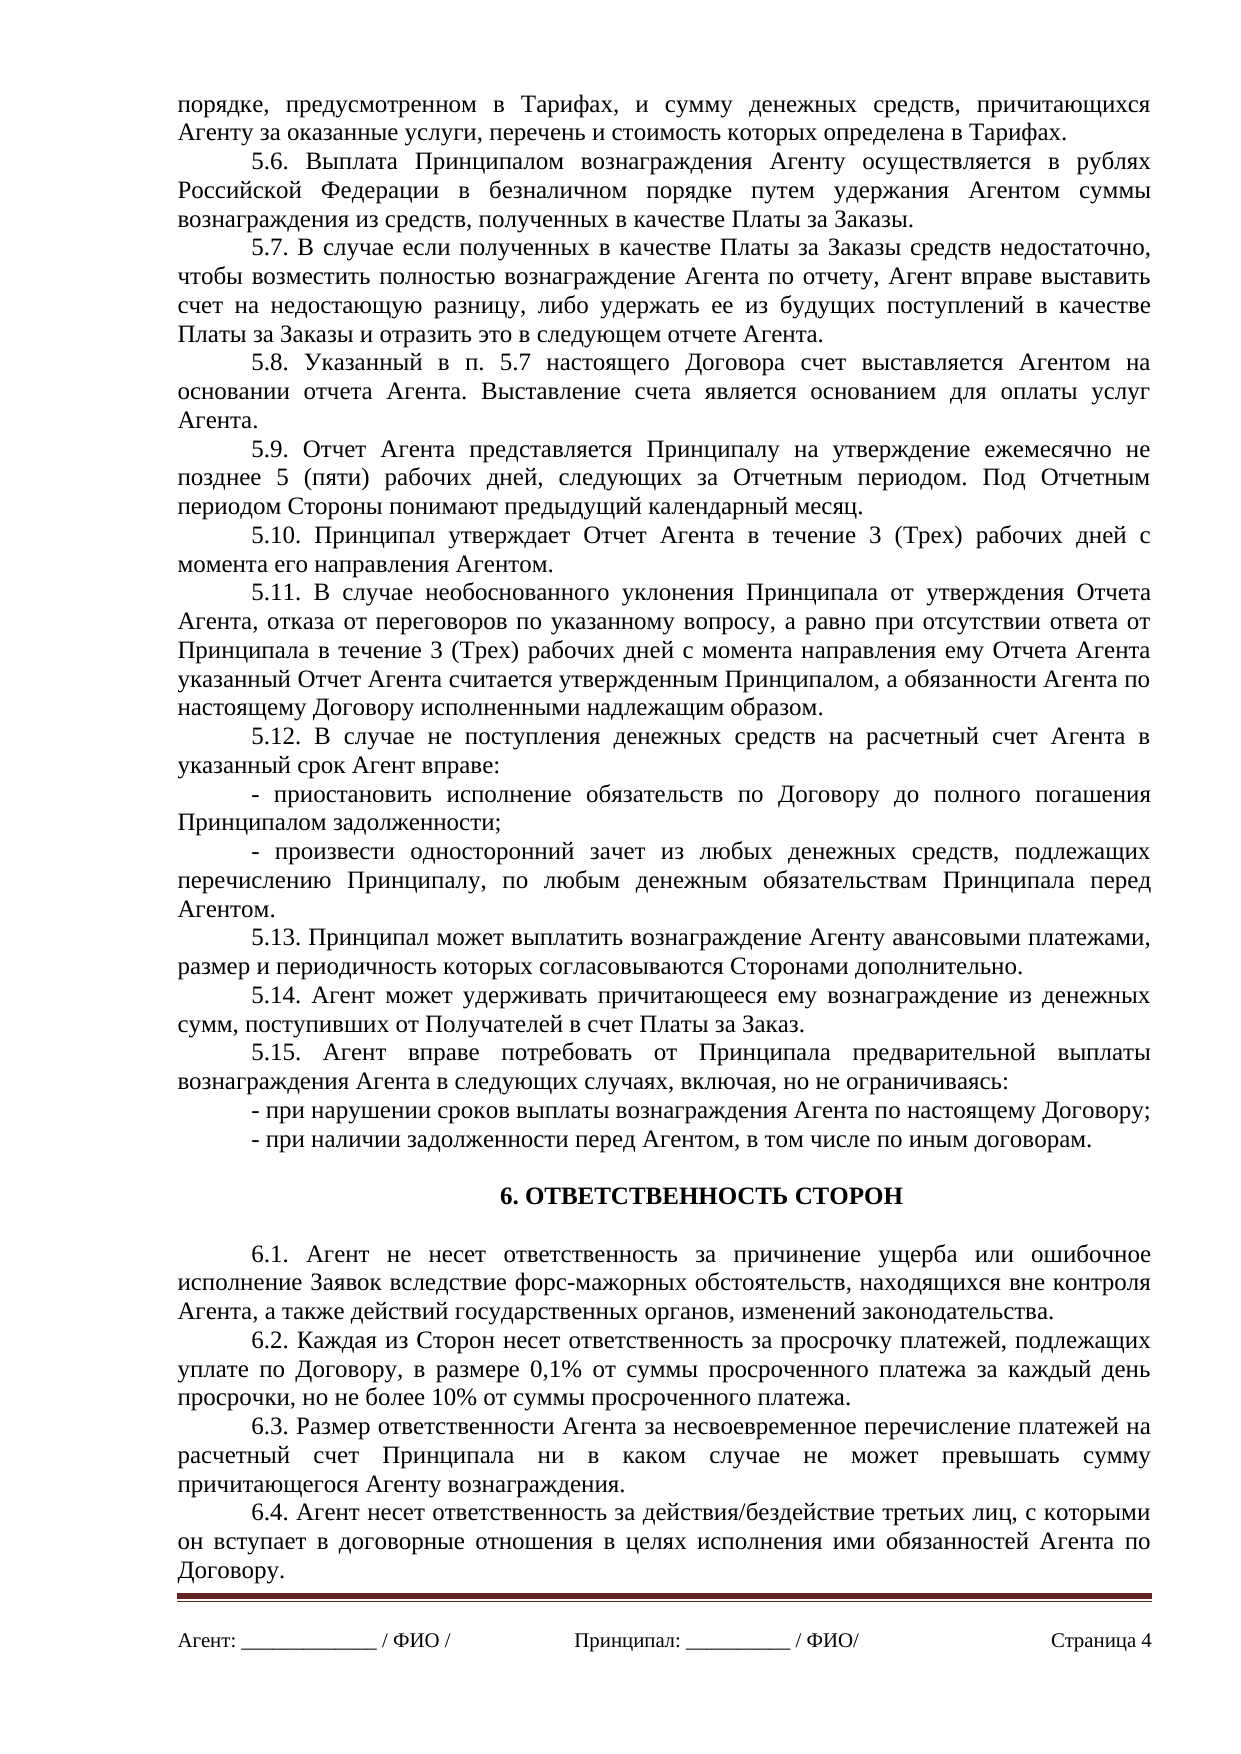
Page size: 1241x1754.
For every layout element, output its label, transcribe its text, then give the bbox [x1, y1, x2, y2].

text 6. ОТВЕТСТВЕННОСТЬ СТОРОН [177, 1181, 1152, 1210]
text 6.2. Каждая из Сторон несет ответственность за просрочку платежей, подлежащих уплате по Договору, в размере 0,1% от суммы просроченного платежа за каждый день просрочки, но не более 10% от суммы просроченного платежа. [177, 1325, 1152, 1411]
text - приостановить исполнение обязательств по Договору до полного погашения Принципалом задолженности; [177, 779, 1152, 836]
text 5.9. Отчет Агента представляется Принципалу на утверждение ежемесячно не позднее 5 (пяти) рабочих дней, следующих за Отчетным периодом. Под Отчетным периодом Стороны понимают предыдущий календарный месяц. [177, 434, 1152, 520]
text 6.1. Агент не несет ответственность за причинение ущерба или ошибочное исполнение Заявок вследствие форс-мажорных обстоятельств, находящихся вне контроля Агента, а также действий государственных органов, изменений законодательства. [177, 1239, 1152, 1325]
text - при наличии задолженности перед Агентом, в том числе по иным договорам. [177, 1124, 1152, 1152]
text 6.4. Агент несет ответственность за действия/бездействие третьих лиц, с которыми он вступает в договорные отношения в целях исполнения ими обязанностей Агента по Договору. [177, 1497, 1152, 1584]
text 5.7. В случае если полученных в качестве Платы за Заказы средств недостаточно, чтобы возместить полностью вознаграждение Агента по отчету, Агент вправе выставить счет на недостающую разницу, либо удержать ее из будущих поступлений в качестве Платы за Заказы и отразить это в следующем отчете Агента. [177, 232, 1152, 347]
text 5.13. Принципал может выплатить вознаграждение Агенту авансовыми платежами, размер и периодичность которых согласовываются Сторонами дополнительно. [177, 922, 1152, 980]
text 5.8. Указанный в п. 5.7 настоящего Договора счет выставляется Агентом на основании отчета Агента. Выставление счета является основанием для оплаты услуг Агента. [177, 347, 1152, 434]
text 5.6. Выплата Принципалом вознаграждения Агенту осуществляется в рублях Российской Федерации в безналичном порядке путем удержания Агентом суммы вознаграждения из средств, полученных в качестве Платы за Заказы. [177, 146, 1152, 232]
text 5.12. В случае не поступления денежных средств на расчетный счет Агента в указанный срок Агент вправе: [177, 721, 1152, 779]
text 5.11. В случае необоснованного уклонения Принципала от утверждения Отчета Агента, отказа от переговоров по указанному вопросу, а равно при отсутствии ответа от Принципала в течение 3 (Трех) рабочих дней с момента направления ему Отчета Агента указанный Отчет Агента считается утвержденным Принципалом, а обязанности Агента по настоящему Договору исполненными надлежащим образом. [177, 577, 1152, 721]
text - произвести односторонний зачет из любых денежных средств, подлежащих перечислению Принципалу, по любым денежным обязательствам Принципала перед Агентом. [177, 836, 1152, 922]
text 5.10. Принципал утверждает Отчет Агента в течение 3 (Трех) рабочих дней с момента его направления Агентом. [177, 520, 1152, 577]
text 5.15. Агент вправе потребовать от Принципала предварительной выплаты вознаграждения Агента в следующих случаях, включая, но не ограничиваясь: [177, 1037, 1152, 1095]
text 5.14. Агент может удерживать причитающееся ему вознаграждение из денежных сумм, поступивших от Получателей в счет Платы за Заказ. [177, 980, 1152, 1037]
text - при нарушении сроков выплаты вознаграждения Агента по настоящему Договору; [177, 1095, 1152, 1124]
text 6.3. Размер ответственности Агента за несвоевременное перечисление платежей на расчетный счет Принципала ни в каком случае не может превышать сумму причитающегося Агенту вознаграждения. [177, 1411, 1152, 1497]
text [177, 89, 1152, 146]
